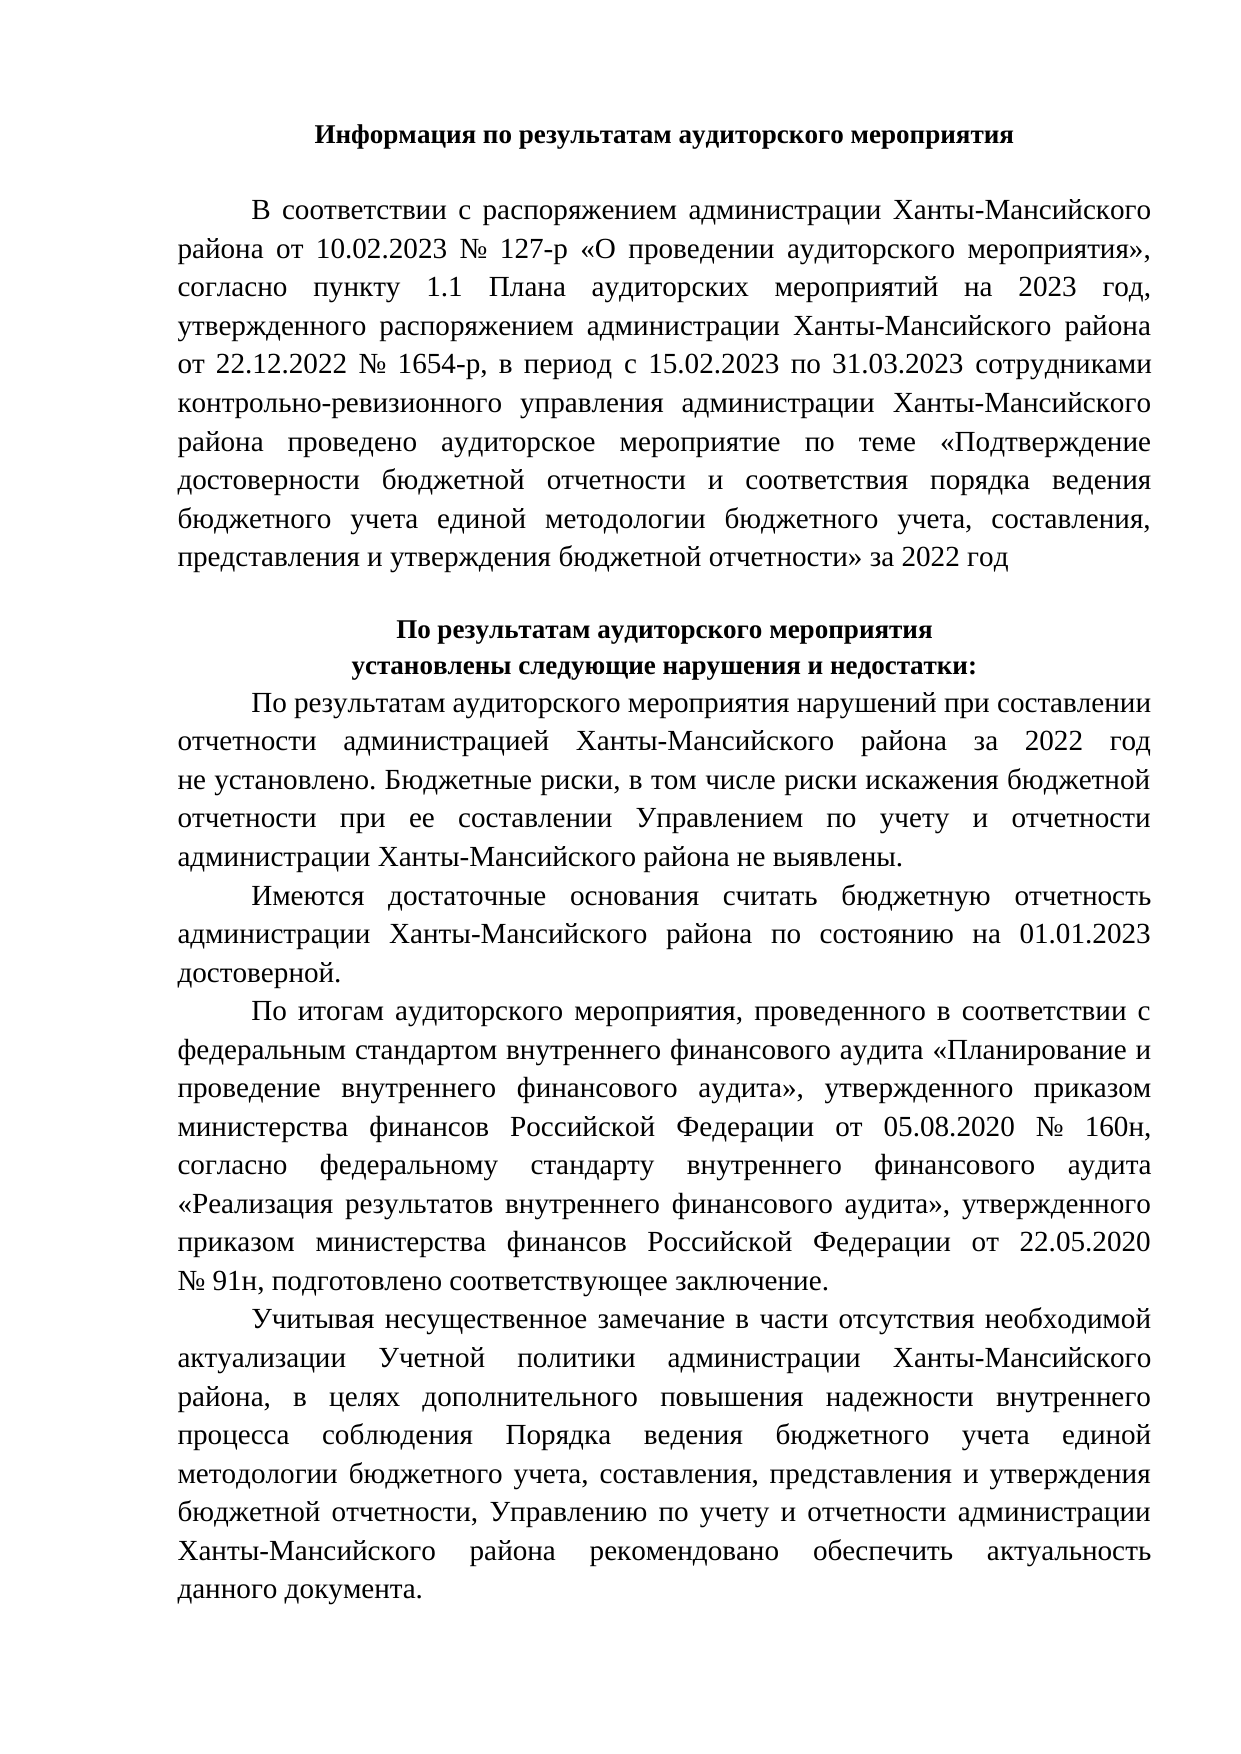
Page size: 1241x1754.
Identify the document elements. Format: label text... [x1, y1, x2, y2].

text Имеются достаточные основания считать бюджетную отчетность администрации Ханты-Мансийского района по состоянию на 01.01.2023 достоверной. [177, 878, 1152, 988]
text По итогам аудиторского мероприятия, проведенного в соответствии с федеральным стандартом внутреннего финансового аудита «Планирование и проведение внутреннего финансового аудита», утвержденного приказом министерства финансов Российской Федерации от 05.08.2020 № 160н, согласно федеральному стандарту внутреннего финансового аудита «Реализация результатов внутреннего финансового аудита», утвержденного приказом министерства финансов Российской Федерации от 22.05.2020 № 91н, подготовлено соответствующее заключение. [177, 993, 1152, 1297]
text По результатам аудиторского мероприятия [177, 613, 1152, 645]
text В соответствии с распоряжением администрации Ханты-Мансийского района от 10.02.2023 № 127-р «О проведении аудиторского мероприятия», согласно пункту 1.1 Плана аудиторских мероприятий на 2023 год, утвержденного распоряжением администрации Ханты-Мансийского района от 22.12.2022 № 1654-р, в период с 15.02.2023 по 31.03.2023 сотрудниками контрольно-ревизионного управления администрации Ханты-Мансийского района проведено аудиторское мероприятие по теме «Подтверждение достоверности бюджетной отчетности и соответствия порядка ведения бюджетного учета единой методологии бюджетного учета, составления, представления и утверждения бюджетной отчетности» за 2022 год [177, 192, 1152, 573]
text Информация по результатам аудиторского мероприятия [177, 118, 1152, 149]
text установлены следующие нарушения и недостатки: [177, 649, 1152, 680]
text По результатам аудиторского мероприятия нарушений при составлении отчетности администрацией Ханты-Мансийского района за 2022 год не установлено. Бюджетные риски, в том числе риски искажения бюджетной отчетности при ее составлении Управлением по учету и отчетности администрации Ханты-Мансийского района не выявлены. [177, 685, 1152, 873]
text Учитывая несущественное замечание в части отсутствия необходимой актуализации Учетной политики администрации Ханты-Мансийского района, в целях дополнительного повышения надежности внутреннего процесса соблюдения Порядка ведения бюджетного учета единой методологии бюджетного учета, составления, представления и утверждения бюджетной отчетности, Управлению по учету и отчетности администрации Ханты-Мансийского района рекомендовано обеспечить актуальность данного документа. [177, 1302, 1152, 1605]
